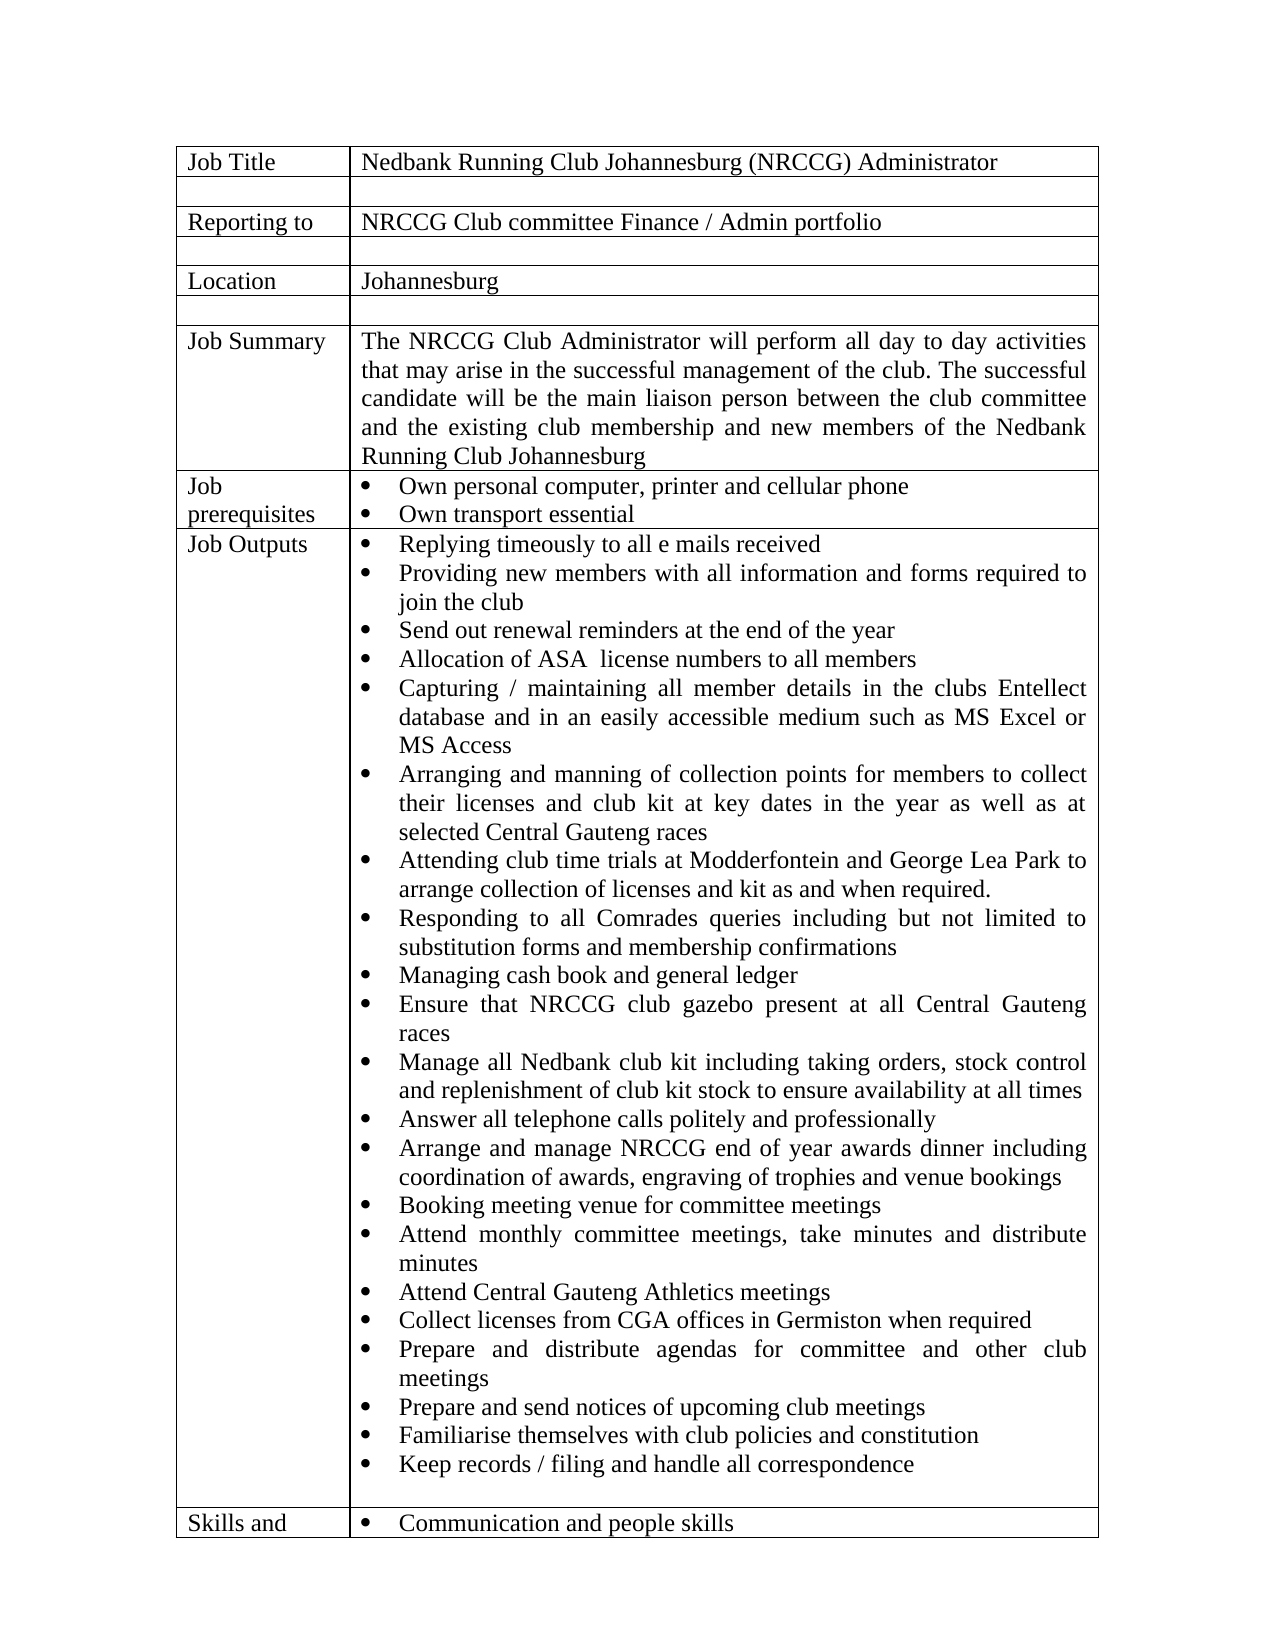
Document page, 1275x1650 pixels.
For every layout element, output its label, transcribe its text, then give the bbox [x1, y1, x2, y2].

table_cell [177, 296, 349, 325]
table_cell [351, 296, 1098, 325]
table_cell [351, 1508, 1098, 1537]
table_cell Reporting to [177, 207, 349, 236]
table_header Nedbank Running Club Johannesburg (NRCCG) Administrator [351, 147, 1098, 176]
table_cell Job prerequisites [177, 471, 349, 528]
table_cell Replying timeously to all e mails received Providing new members with all information and forms required to join the club Send out renewal reminders at the end of the year Allocation of ASA license numbers to all members Capturing / maintaining all member details in the clubs Entellect database and in an easily accessible medium such as MS Excel or MS Access Arranging and manning of collection points for members to collect their licenses and club kit at key dates in the year as well as at selected Central Gauteng races Attending club time trials at Modderfontein and George Lea Park to arrange collection of licenses and kit as and when required. Responding to all Comrades queries including but not limited to substitution forms and membership confirmations Managing cash book and general ledger Ensure that NRCCG club gazebo present at all Central Gauteng races Manage all Nedbank club kit including taking orders, stock control and replenishment of club kit stock to ensure availability at all times Answer all telephone calls politely and professionally Arrange and manage NRCCG end of year awards dinner including coordination of awards, engraving of trophies and venue bookings Booking meeting venue for committee meetings Attend monthly committee meetings, take minutes and distribute minutes Attend Central Gauteng Athletics meetings Collect licenses from CGA offices in Germiston when required Prepare and distribute agendas for committee and other club meetings Prepare and send notices of upcoming club meetings Familiarise themselves with club policies and constitution Keep records / filing and handle all correspondence [351, 529, 1098, 1507]
table_cell Own personal computer, printer and cellular phone Own transport essential [351, 471, 1098, 528]
table_cell NRCCG Club committee Finance / Admin portfolio [351, 207, 1098, 236]
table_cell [177, 1508, 349, 1537]
table_cell Johannesburg [351, 266, 1098, 295]
table_cell Job Summary [177, 326, 349, 470]
table_cell [177, 177, 349, 206]
table_cell The NRCCG Club Administrator will perform all day to day activities that may arise in the successful management of the club. The successful candidate will be the main liaison person between the club committee and the existing club membership and new members of the Nedbank Running Club Johannesburg [351, 326, 1098, 470]
table_cell Job Outputs [177, 529, 349, 1507]
table_cell [351, 237, 1098, 265]
table_cell [351, 177, 1098, 206]
table_cell [177, 237, 349, 265]
table_cell Location [177, 266, 349, 295]
table_header Job Title [177, 147, 349, 176]
